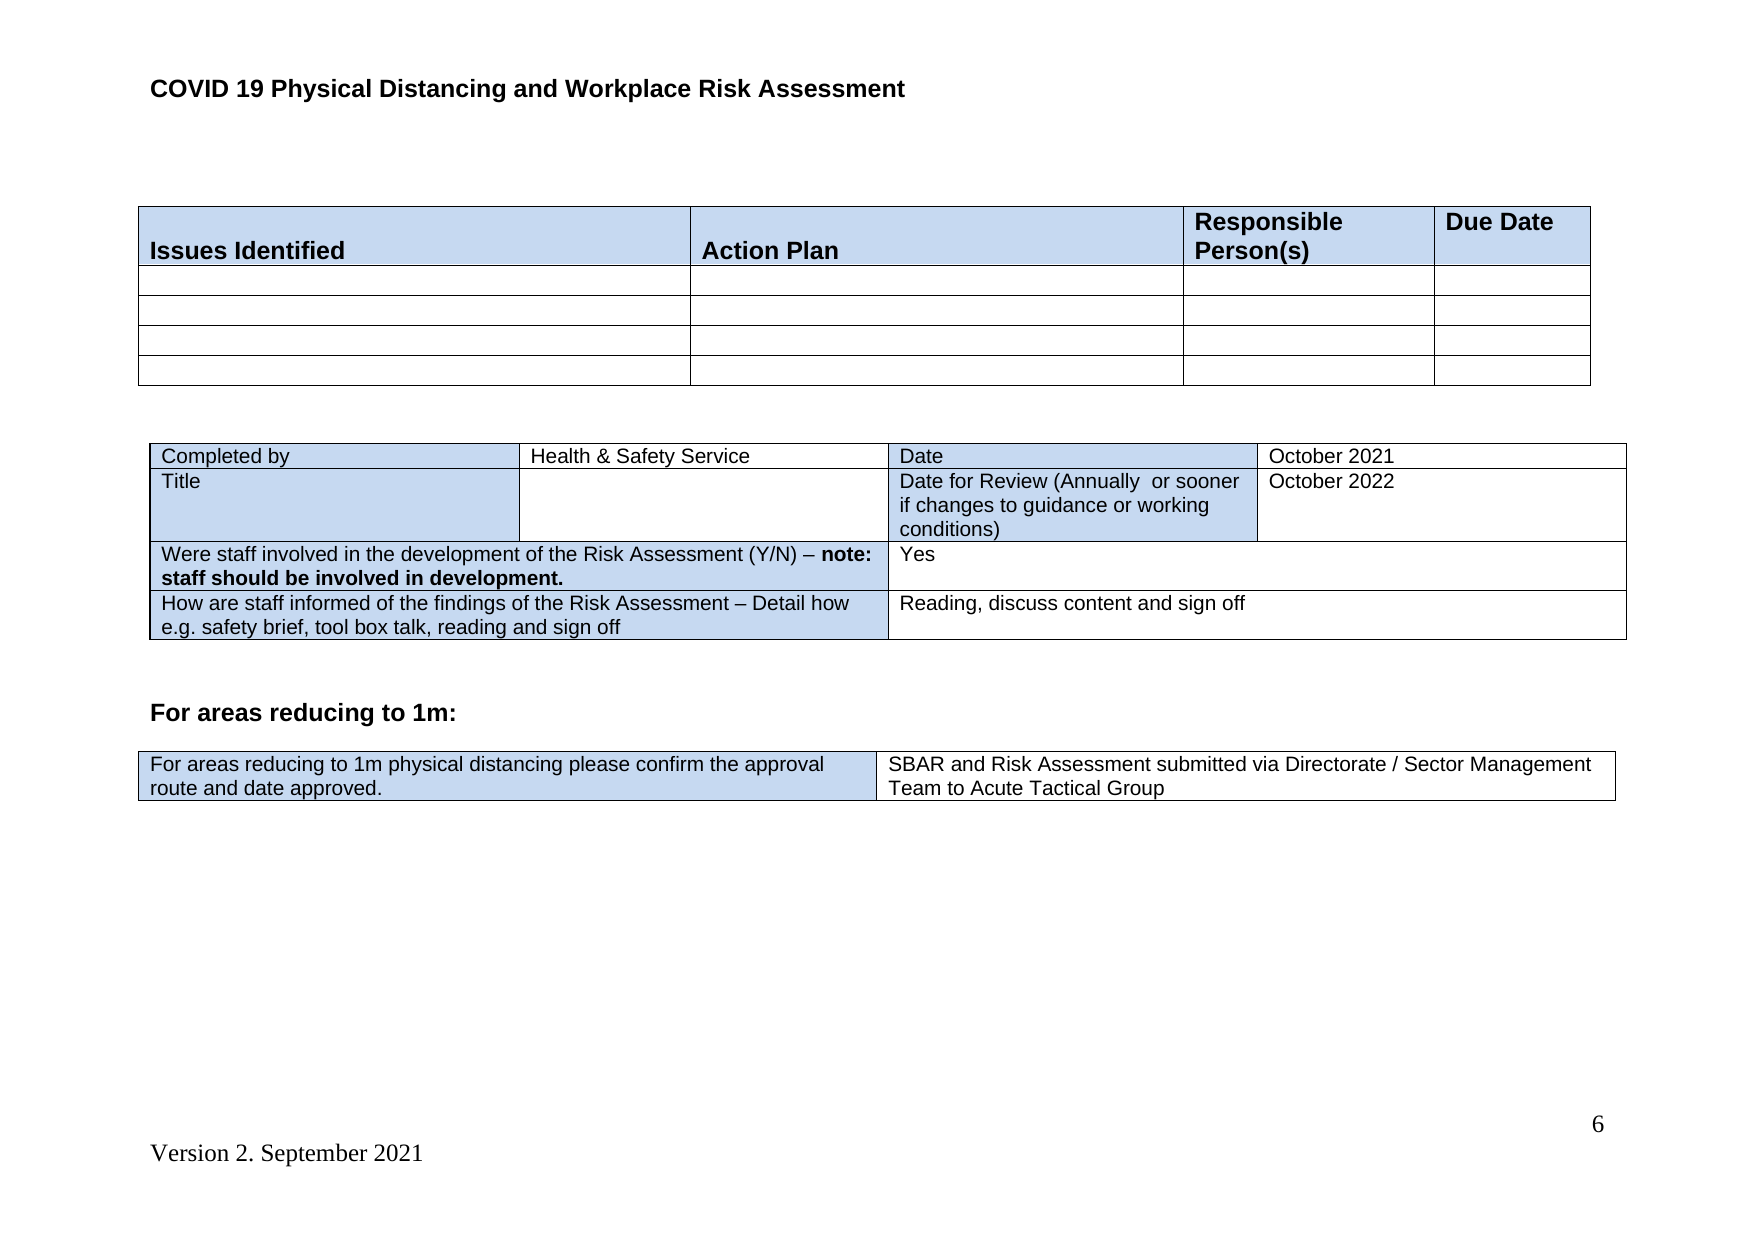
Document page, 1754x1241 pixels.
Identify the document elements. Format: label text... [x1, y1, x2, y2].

table_header Action Plan [691, 207, 1183, 264]
table_cell [1184, 326, 1434, 354]
table_cell Yes [889, 542, 1626, 590]
table_cell Reading, discuss content and sign off [889, 591, 1626, 639]
table_cell Title [151, 469, 519, 541]
table_cell October 2022 [1258, 469, 1626, 541]
table_cell [691, 296, 1183, 324]
table_cell [1435, 296, 1590, 324]
table_cell Were staff involved in the development of the Risk Assessment (Y/N) – note: staff should be involved in development. [151, 542, 888, 590]
table_header Date [889, 444, 1257, 468]
table_cell [691, 266, 1183, 294]
table_cell [139, 266, 690, 294]
table_cell [1435, 326, 1590, 354]
table_cell How are staff informed of the findings of the Risk Assessment – Detail how e.g. safety brief, tool box talk, reading and sign off [151, 591, 888, 639]
table_cell [691, 356, 1183, 384]
table_cell [1184, 296, 1434, 324]
table_header Health & Safety Service [520, 444, 888, 468]
table_cell [139, 296, 690, 324]
table_cell [520, 469, 888, 541]
table_cell [139, 356, 690, 384]
table_cell Date for Review (Annually or sooner if changes to guidance or working conditions) [889, 469, 1257, 541]
table_header For areas reducing to 1m physical distancing please confirm the approval route and date approved. [139, 752, 876, 800]
table_cell [1435, 266, 1590, 294]
table_header Due Date [1435, 207, 1590, 264]
table_cell [1184, 266, 1434, 294]
table_cell [1435, 356, 1590, 384]
table_header Responsible Person(s) [1184, 207, 1434, 264]
text For areas reducing to 1m: [150, 697, 1604, 726]
table_header Issues Identified [139, 207, 690, 264]
table_cell [1184, 356, 1434, 384]
table_cell [139, 326, 690, 354]
table_cell [691, 326, 1183, 354]
table_header October 2021 [1258, 444, 1626, 468]
table_header SBAR and Risk Assessment submitted via Directorate / Sector Management Team to Acute Tactical Group [877, 752, 1615, 800]
table_header Completed by [151, 444, 519, 468]
